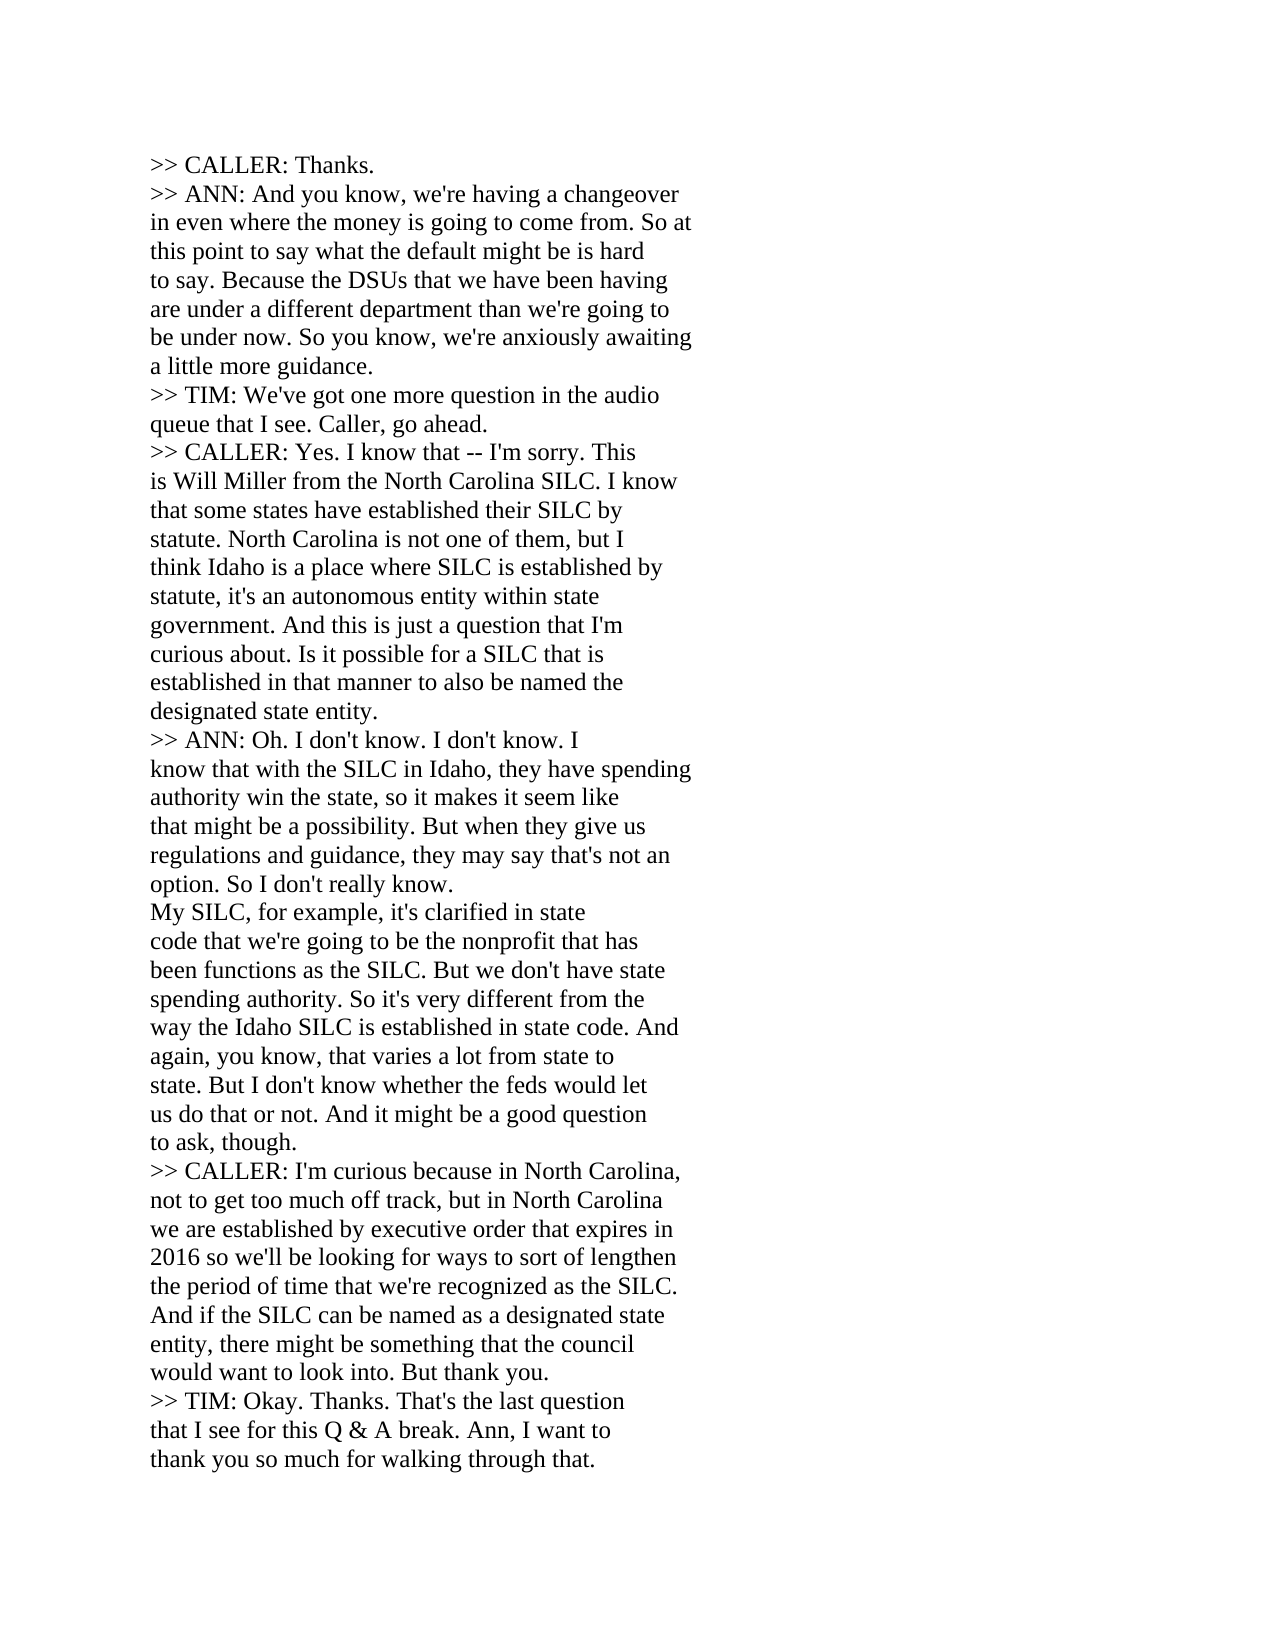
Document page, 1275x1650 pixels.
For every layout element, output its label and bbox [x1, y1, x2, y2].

text [150, 150, 1125, 1472]
